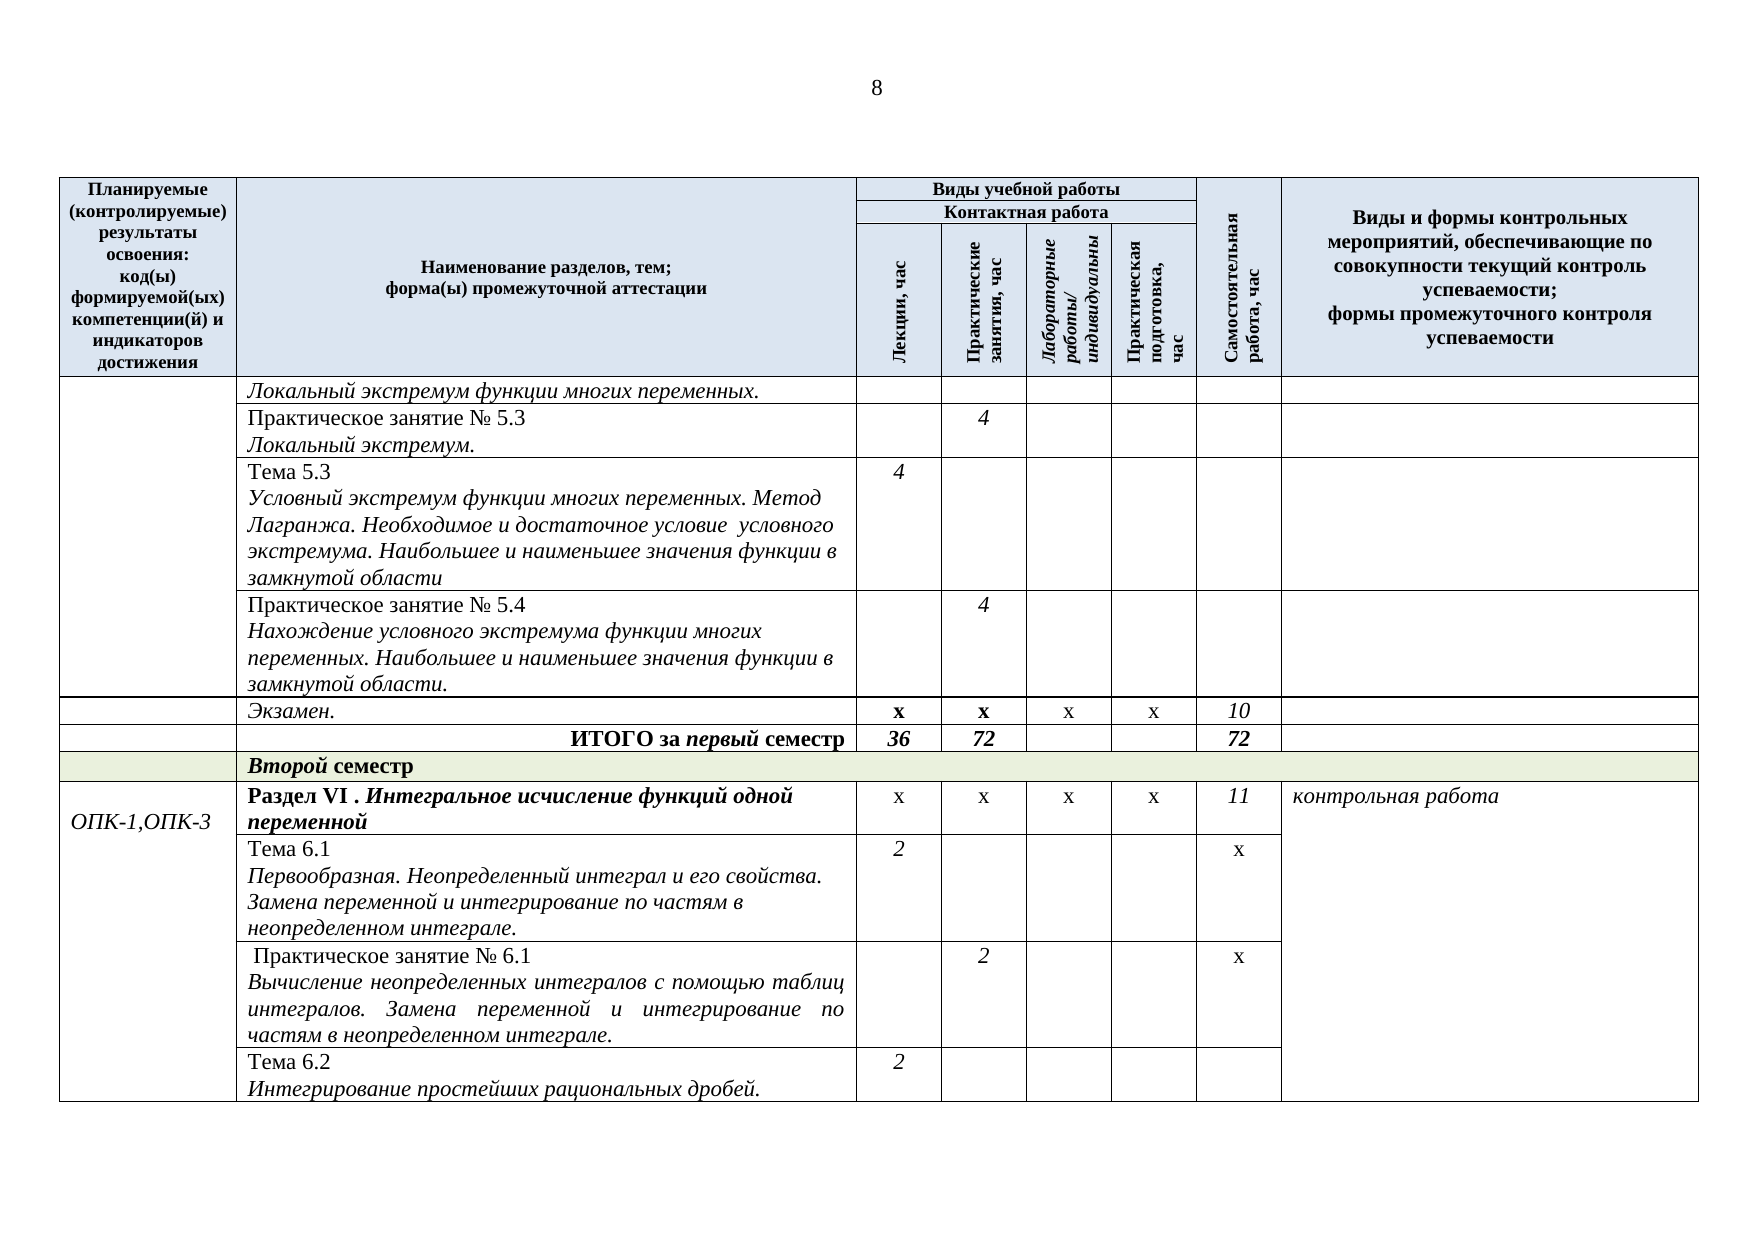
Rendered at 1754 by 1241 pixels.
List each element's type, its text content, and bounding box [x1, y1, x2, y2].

table_cell Контактная работа [857, 201, 1196, 222]
table_cell [942, 458, 1026, 590]
table_cell [1197, 404, 1281, 457]
table_cell x [942, 698, 1026, 724]
table_cell х [1112, 698, 1196, 724]
table_cell [1282, 458, 1698, 590]
table_cell [60, 698, 236, 724]
table_cell [1027, 591, 1111, 696]
table_cell 4 [857, 458, 941, 590]
table_cell 4 [942, 591, 1026, 696]
table_cell x [857, 698, 941, 724]
table_cell 72 [1197, 725, 1281, 751]
table_cell х [1027, 698, 1111, 724]
table_cell [942, 377, 1026, 403]
table_cell х [1112, 782, 1196, 834]
table_cell Тема 6.2 Интегрирование простейших рациональных дробей. [237, 1048, 856, 1101]
table_cell Второй семестр [237, 752, 1698, 781]
table_cell 72 [942, 725, 1026, 751]
table_cell [1282, 591, 1698, 696]
table_cell [942, 835, 1026, 941]
table_cell [1197, 377, 1281, 403]
table_header Виды и формы контрольных мероприятий, обеспечивающие по совокупности текущий контроль успеваемости; формы промежуточного контроля успеваемости [1282, 178, 1698, 376]
table_cell Экзамен. [237, 698, 856, 724]
table_cell х [1027, 782, 1111, 834]
table_cell [1112, 404, 1196, 457]
table_cell [1112, 591, 1196, 696]
table_cell 11 [1197, 782, 1281, 834]
table_header Планируемые (контролируемые) результаты освоения: код(ы) формируемой(ых) компетенции(й) и индикаторов достижения компетенций [60, 178, 236, 376]
table_cell Тема 5.2 Локальный экстремум функции многих переменных. [237, 377, 856, 403]
table_cell [857, 377, 941, 403]
table_cell [1197, 1048, 1281, 1101]
table_cell 36 [857, 725, 941, 751]
table_cell [1112, 1048, 1196, 1101]
table_cell [1027, 377, 1111, 403]
table_header Виды учебной работы [857, 178, 1196, 200]
table_cell [1282, 725, 1698, 751]
table_cell х [942, 782, 1026, 834]
table_cell х [1197, 942, 1281, 1047]
table_cell 2 [857, 835, 941, 941]
table_cell [1027, 725, 1111, 751]
table_cell [857, 404, 941, 457]
table_cell 10 [1197, 698, 1281, 724]
table_cell [1197, 591, 1281, 696]
table_cell [60, 725, 236, 751]
table_cell [1027, 404, 1111, 457]
table_cell Практическое занятие № 5.3 Локальный экстремум. [237, 404, 856, 457]
table_cell Тема 5.3 Условный экстремум функции многих переменных. Метод Лагранжа. Необходимое и достаточное условие условного экстремума. Наибольшее и наименьшее значения функции в замкнутой области [237, 458, 856, 590]
table_cell [1112, 458, 1196, 590]
table_cell [1282, 404, 1698, 457]
table_cell Практическое занятие № 5.4 Нахождение условного экстремума функции многих переменных. Наибольшее и наименьшее значения функции в замкнутой области. [237, 591, 856, 696]
table_cell Лекции, час [857, 224, 941, 376]
table_cell 2 [942, 942, 1026, 1047]
table_cell Практическая подготовка, час [1112, 224, 1196, 376]
table_cell х [1197, 835, 1281, 941]
table_cell [1112, 835, 1196, 941]
table_cell 2 [857, 1048, 941, 1101]
table_cell контрольная работа [1282, 782, 1698, 1101]
table_header Самостоятельная работа, час [1197, 178, 1281, 376]
table_cell ИТОГО за первый семестр [237, 725, 856, 751]
table_header Наименование разделов, тем; форма(ы) промежуточной аттестации [237, 178, 856, 376]
table_cell [857, 942, 941, 1047]
table_cell [1112, 725, 1196, 751]
table_cell ОПК-1,ОПК-3 [60, 782, 236, 1101]
table_cell [1027, 458, 1111, 590]
table_cell Практическое занятие № 6.1 Вычисление неопределенных интегралов с помощью таблиц интегралов. Замена переменной и интегрирование по частям в неопределенном интеграле. [237, 942, 856, 1047]
table_cell [942, 1048, 1026, 1101]
table_cell 4 [942, 404, 1026, 457]
table_cell [1197, 458, 1281, 590]
table_cell Раздел VI . Интегральное исчисление функций одной переменной [237, 782, 856, 834]
table_cell [60, 752, 236, 781]
table_cell [1027, 1048, 1111, 1101]
table_cell Тема 6.1 Первообразная. Неопределенный интеграл и его свойства. Замена переменной и интегрирование по частям в неопределенном интеграле. [237, 835, 856, 941]
table_cell [857, 591, 941, 696]
table_cell [1112, 377, 1196, 403]
table_cell [1282, 698, 1698, 724]
table_cell Практические занятия, час [942, 224, 1026, 376]
table_cell Лабораторные работы/ индивидуальные занятия, час [1027, 224, 1111, 376]
table_cell х [857, 782, 941, 834]
table_cell [1027, 835, 1111, 941]
table_cell [1112, 942, 1196, 1047]
table_cell [1027, 942, 1111, 1047]
